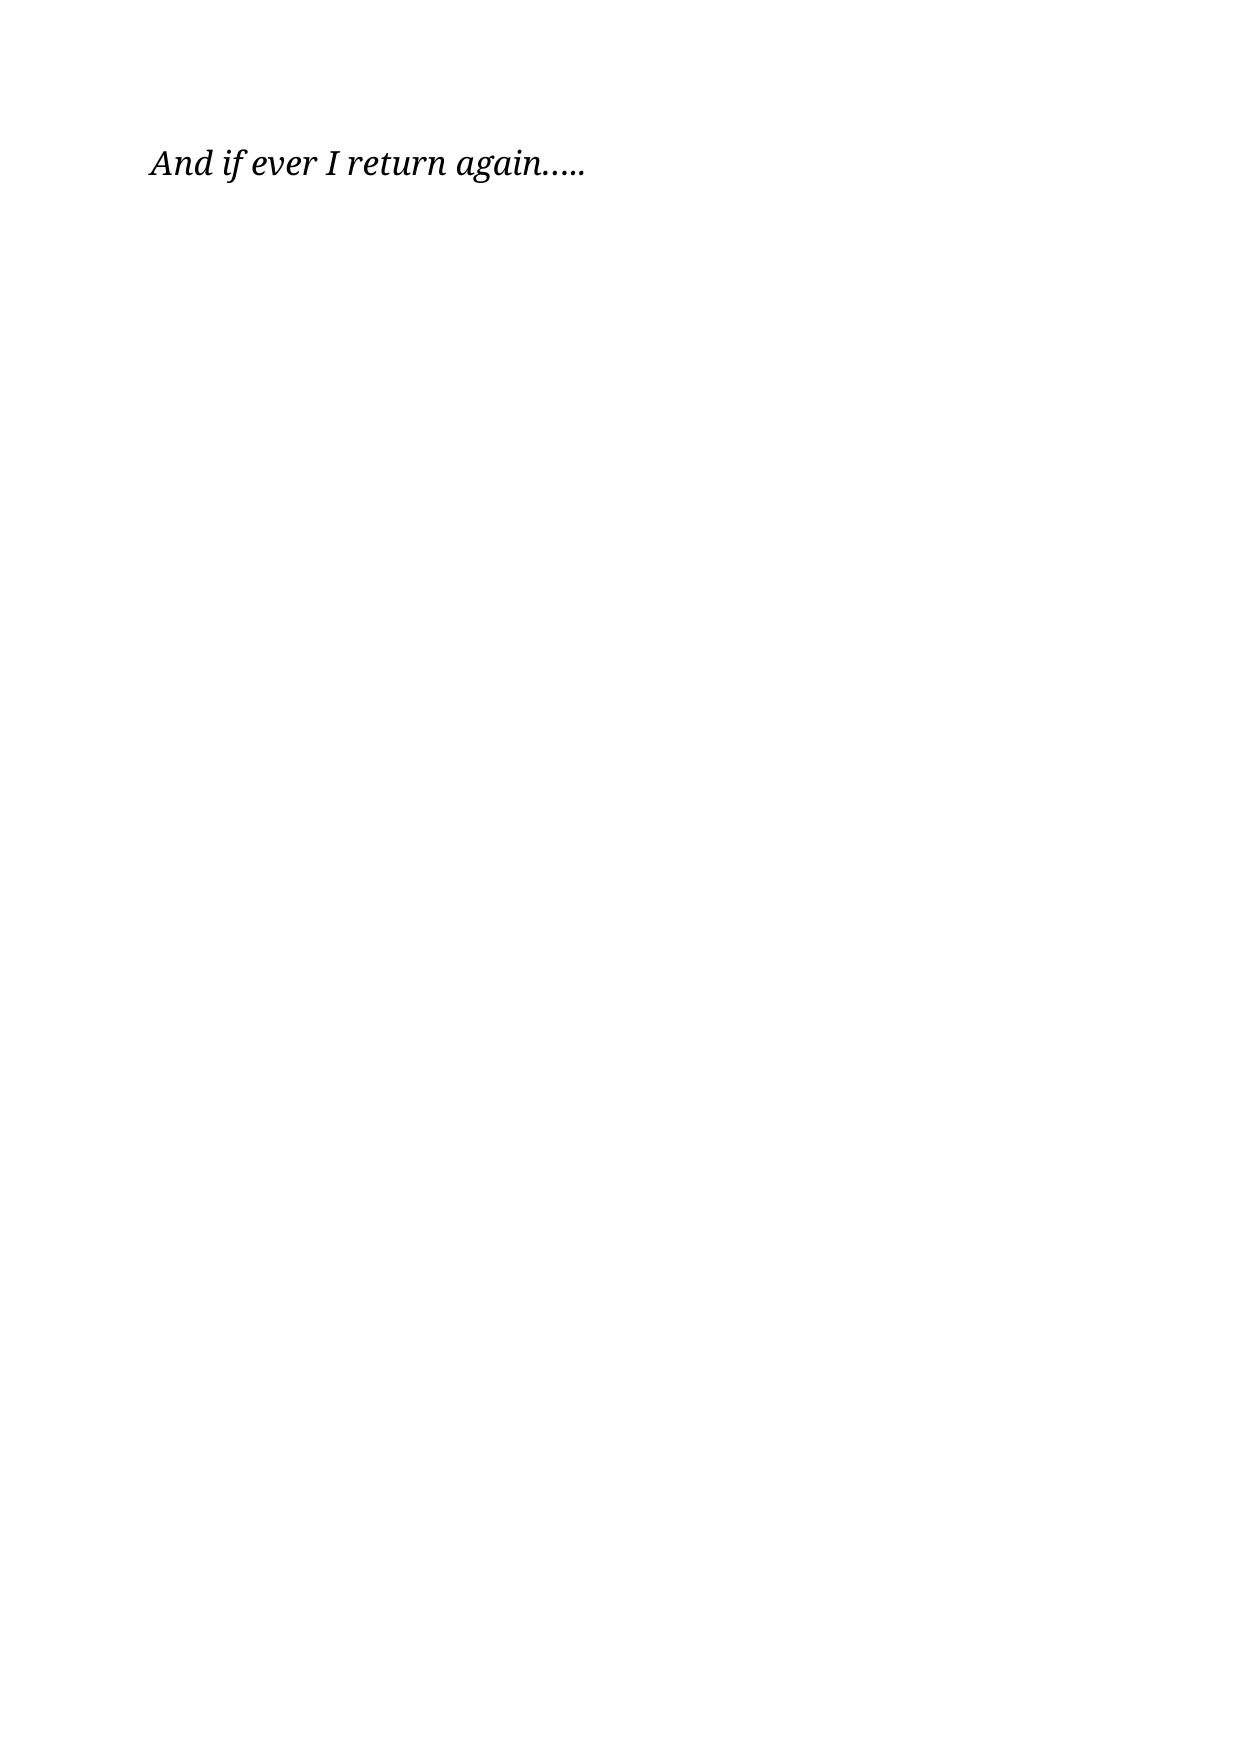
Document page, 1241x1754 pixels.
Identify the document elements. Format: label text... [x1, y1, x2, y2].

text And if ever I return again….. [150, 139, 1065, 185]
